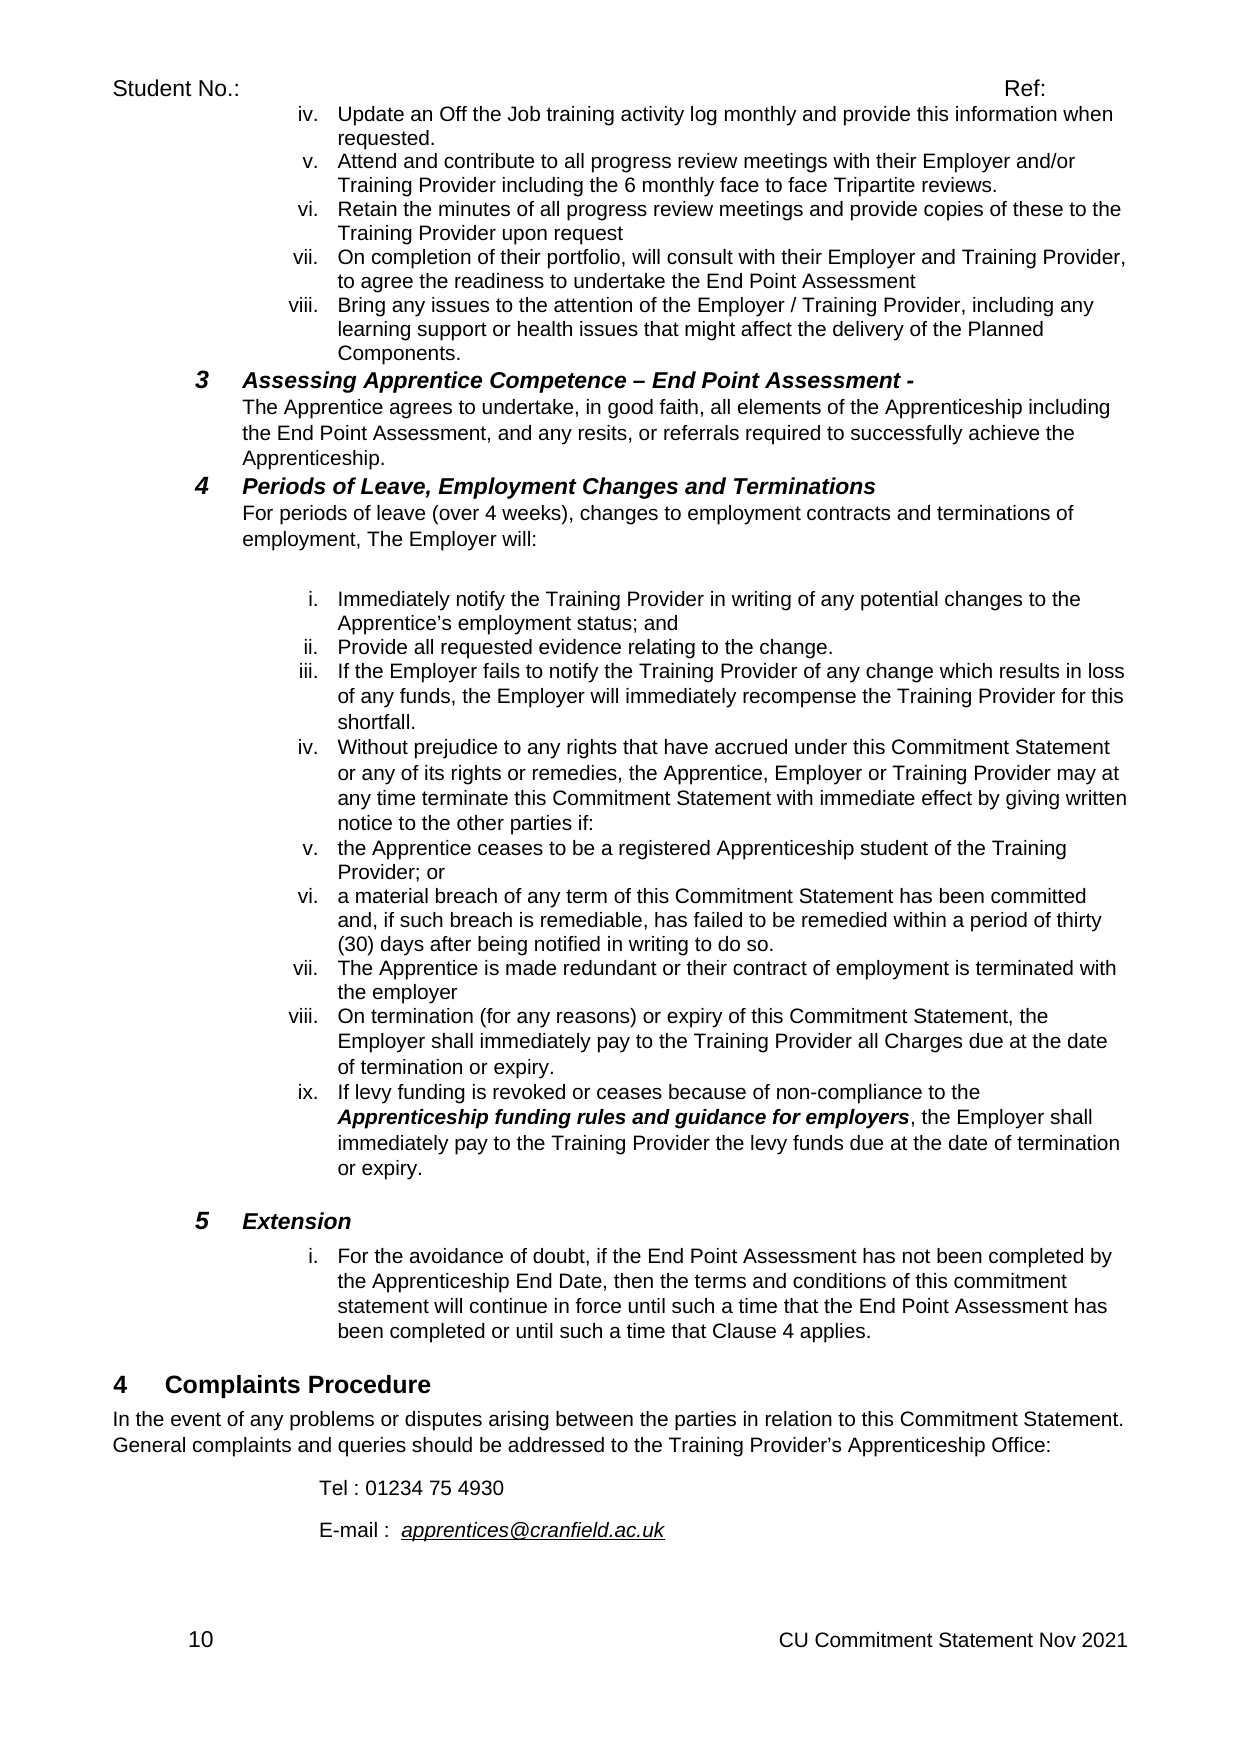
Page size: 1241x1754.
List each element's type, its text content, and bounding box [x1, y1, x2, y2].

list On termination (for any reasons) or expiry of this Commitment Statement, the Employer shall immediately pay to the Training Provider all Charges due at the date of termination or expiry. [318, 1004, 1128, 1078]
list Immediately notify the Training Provider in writing of any potential changes to the Apprentice’s employment status; and [318, 587, 1128, 635]
list If levy funding is revoked or ceases because of non-compliance to the Apprenticeship funding rules and guidance for employers, the Employer shall immediately pay to the Training Provider the levy funds due at the date of termination or expiry. [318, 1080, 1128, 1180]
list Retain the minutes of all progress review meetings and provide copies of these to the Training Provider upon request [318, 197, 1128, 245]
list the Apprentice ceases to be a registered Apprenticeship student of the Training Provider; or [318, 836, 1128, 884]
list If the Employer fails to notify the Training Provider of any change which results in loss of any funds, the Employer will immediately recompense the Training Provider for this shortfall. [318, 659, 1128, 734]
text In the event of any problems or disputes arising between the parties in relation to this Commitment Statement. General complaints and queries should be addressed to the Training Provider’s Apprenticeship Office: [112, 1407, 1128, 1457]
list a material breach of any term of this Commitment Statement has been committed and, if such breach is remediable, has failed to be remedied within a period of thirty (30) days after being notified in writing to do so. [318, 884, 1128, 956]
text Tel : 01234 75 4930 [319, 1475, 1128, 1499]
list The Apprentice is made redundant or their contract of employment is terminated with the employer [318, 956, 1128, 1004]
subtitle Complaints Procedure [127, 1370, 1128, 1398]
list For the avoidance of doubt, if the End Point Assessment has not been completed by the Apprenticeship End Date, then the terms and conditions of this commitment statement will continue in force until such a time that the End Point Assessment has been completed or until such a time that Clause 4 applies. [318, 1243, 1128, 1343]
list Assessing Apprentice Competence – End Point Assessment - The Apprentice agrees to undertake, in good faith, all elements of the Apprenticeship including the End Point Assessment, and any resits, or referrals required to successfully achieve the Apprenticeship. [195, 365, 1128, 469]
list Without prejudice to any rights that have accrued under this Commitment Statement or any of its rights or remedies, the Apprentice, Employer or Training Provider may at any time terminate this Commitment Statement with immediate effect by giving written notice to the other parties if: [318, 735, 1128, 835]
list Periods of Leave, Employment Changes and Terminations For periods of leave (over 4 weeks), changes to employment contracts and terminations of employment, The Employer will: [195, 471, 1128, 550]
list Attend and contribute to all progress review meetings with their Employer and/or Training Provider including the 6 monthly face to face Tripartite reviews. [318, 149, 1128, 197]
list Update an Off the Job training activity log monthly and provide this information when requested. [318, 101, 1128, 149]
subtitle Extension [195, 1206, 1128, 1235]
list Provide all requested evidence relating to the change. [318, 635, 1128, 659]
text E-mail : apprentices@cranfield.ac.uk [319, 1518, 1128, 1542]
list On completion of their portfolio, will consult with their Employer and Training Provider, to agree the readiness to undertake the End Point Assessment [318, 245, 1128, 293]
list Bring any issues to the attention of the Employer / Training Provider, including any learning support or health issues that might affect the delivery of the Planned Components. [318, 293, 1128, 365]
